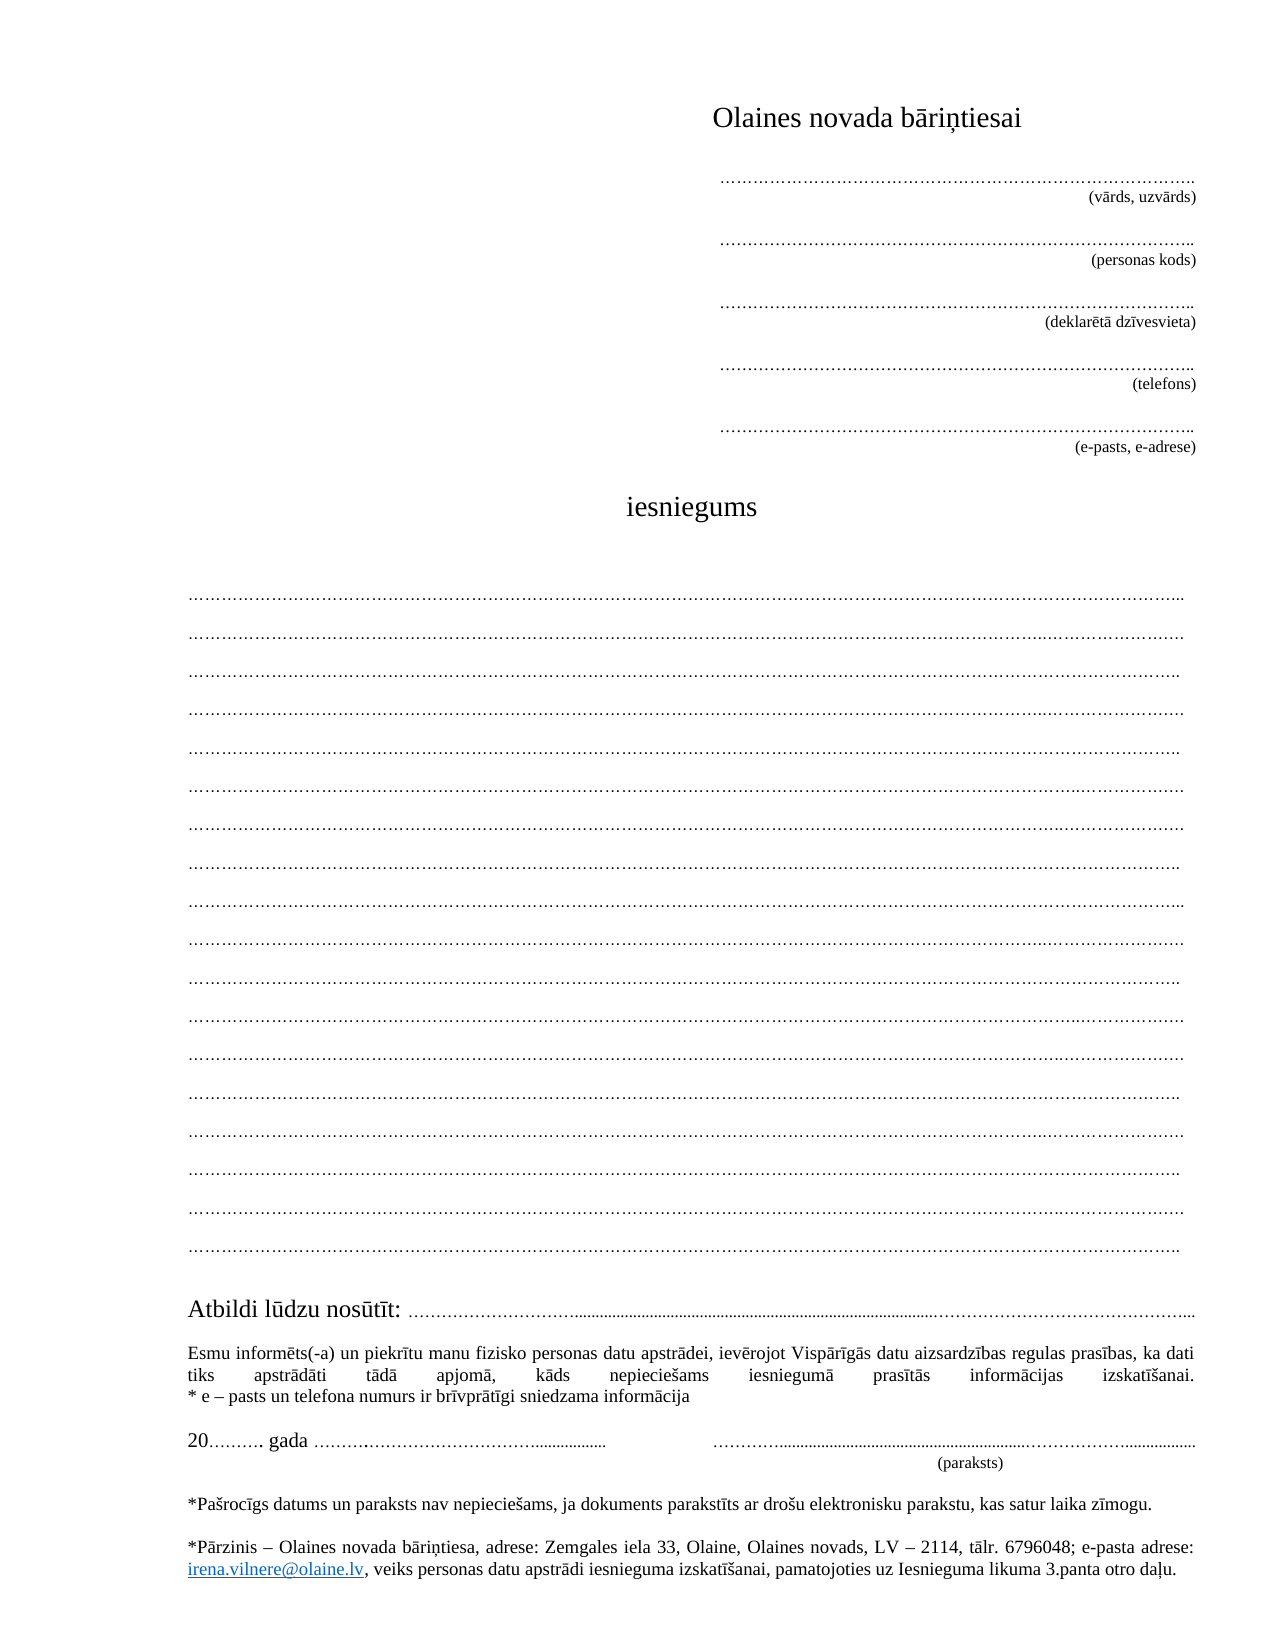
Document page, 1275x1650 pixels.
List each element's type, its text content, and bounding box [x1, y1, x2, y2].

text ………………………………………………………………………….. [719, 417, 1196, 436]
text ……………………………………………………………………………………………………………………………………………..…………….… [187, 777, 1196, 796]
text ……………………………………………………………………………………………………………………………………………..…………….… [187, 1007, 1196, 1026]
text …………………………………………………………………………………………………………………………………………………………….. [187, 662, 1196, 681]
text …………………………………………………………………………………………………………………………………………………………….. [187, 738, 1196, 758]
text ……………………………………………………………………………………………………………………………………………………………... [187, 892, 1196, 911]
text …………………………………………………………………………………………………………………………………………..……………….… [187, 1198, 1196, 1218]
text Atbildi lūdzu nosūtīt: …………………………......................................................................................………………………………………... [187, 1294, 1196, 1323]
text ………………………………………………………………………………………………………………………………………..………………….… [187, 930, 1196, 949]
text *Pašrocīgs datums un paraksts nav nepieciešams, ja dokuments parakstīts ar drošu elektronisku parakstu, kas satur laika zīmogu. [187, 1493, 1196, 1515]
text (personas kods) [689, 249, 1196, 268]
subtitle iesniegums [187, 489, 1196, 523]
text ……………………………………………………………………………………………………………………………………………………………... [187, 585, 1196, 604]
text ………………………………………………………………………………………………………………………………………..………………….… [187, 700, 1196, 719]
text …………………………………………………………………………………………………………………………………………………………….. [187, 1083, 1196, 1103]
text *Pārzinis – Olaines novada bāriņtiesa, adrese: Zemgales iela 33, Olaine, Olaines novads, LV – 2114, tālr. 6796048; e-pasta adrese: irena.vilnere@olaine.lv, veiks personas datu apstrādi iesnieguma izskatīšanai, pamatojoties uz Iesnieguma likuma 3.panta otro daļu. [187, 1536, 1196, 1579]
text ………………………………………………………………………………………………………………………………………..………………….… [187, 623, 1196, 643]
text (vārds, uzvārds) [187, 187, 1196, 206]
text Esmu informēts(-a) un piekrītu manu fizisko personas datu apstrādei, ievērojot Vispārīgās datu aizsardzības regulas prasības, ka dati tiks apstrādāti tādā apjomā, kāds nepieciešams iesniegumā prasītās informācijas izskatīšanai. * e – pasts un telefona numurs ir brīvprātīgi sniedzama informācija [187, 1342, 1196, 1407]
text (paraksts) [187, 1452, 1196, 1472]
subtitle (e-pasts, e-adrese) [487, 436, 1196, 456]
text …………………………………………………………………………………………………………………………………………………………….. [187, 1237, 1196, 1256]
subtitle (deklarētā dzīvesvieta) [487, 312, 1196, 331]
text …………………………………………………………………………………………………………………………………………..……………….… [187, 815, 1196, 834]
text ………………………………………………………………………………………………………………………………………..………………….… [187, 1122, 1196, 1141]
text …………………………………………………………………………………………………………………………………………………………….. [187, 1160, 1196, 1179]
subtitle (telefons) [487, 374, 1196, 393]
text …………………………………………………………………………………………………………………………………………………………….. [187, 853, 1196, 873]
text ………………………………………………………………………….. [719, 355, 1196, 374]
text …………………………………………………………………………………………………………………………………………………………….. [187, 968, 1196, 988]
text 20………. gada ……….…………………………................. …………...........................................................………………................. [187, 1428, 1196, 1452]
text ………………………………………………………………………….. [719, 292, 1196, 312]
text …………………………………………………………………………………………………………………………………………..……………….… [187, 1045, 1196, 1064]
text Olaines novada bāriņtiesai [637, 101, 1196, 134]
text ………………………………………………………………………….. [719, 168, 1196, 187]
text ………………………………………………………………………….. [719, 230, 1196, 249]
